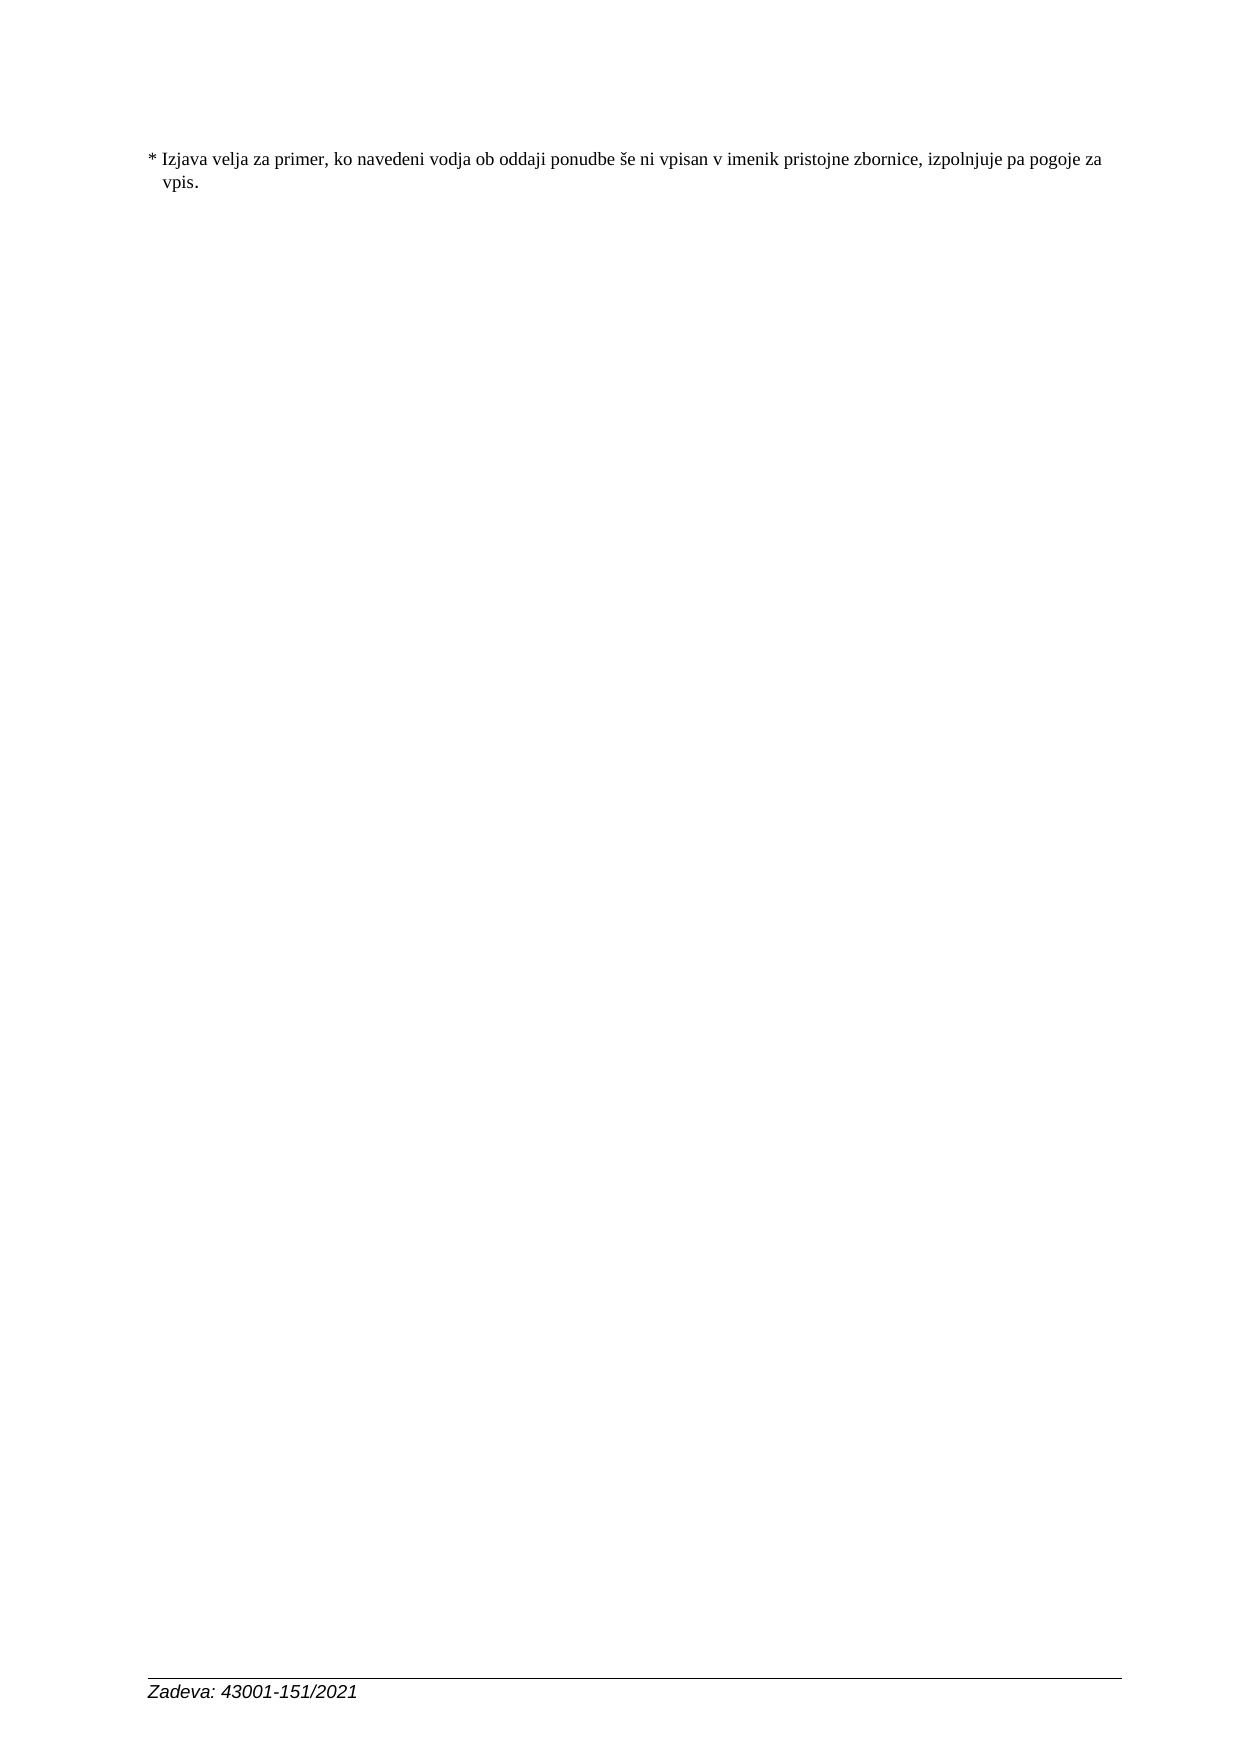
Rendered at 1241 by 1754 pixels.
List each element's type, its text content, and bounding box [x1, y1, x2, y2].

text * Izjava velja za primer, ko navedeni vodja ob oddaji ponudbe še ni vpisan v imenik pristojne zbornice, izpolnjuje pa pogoje za vpis. [148, 148, 1122, 193]
